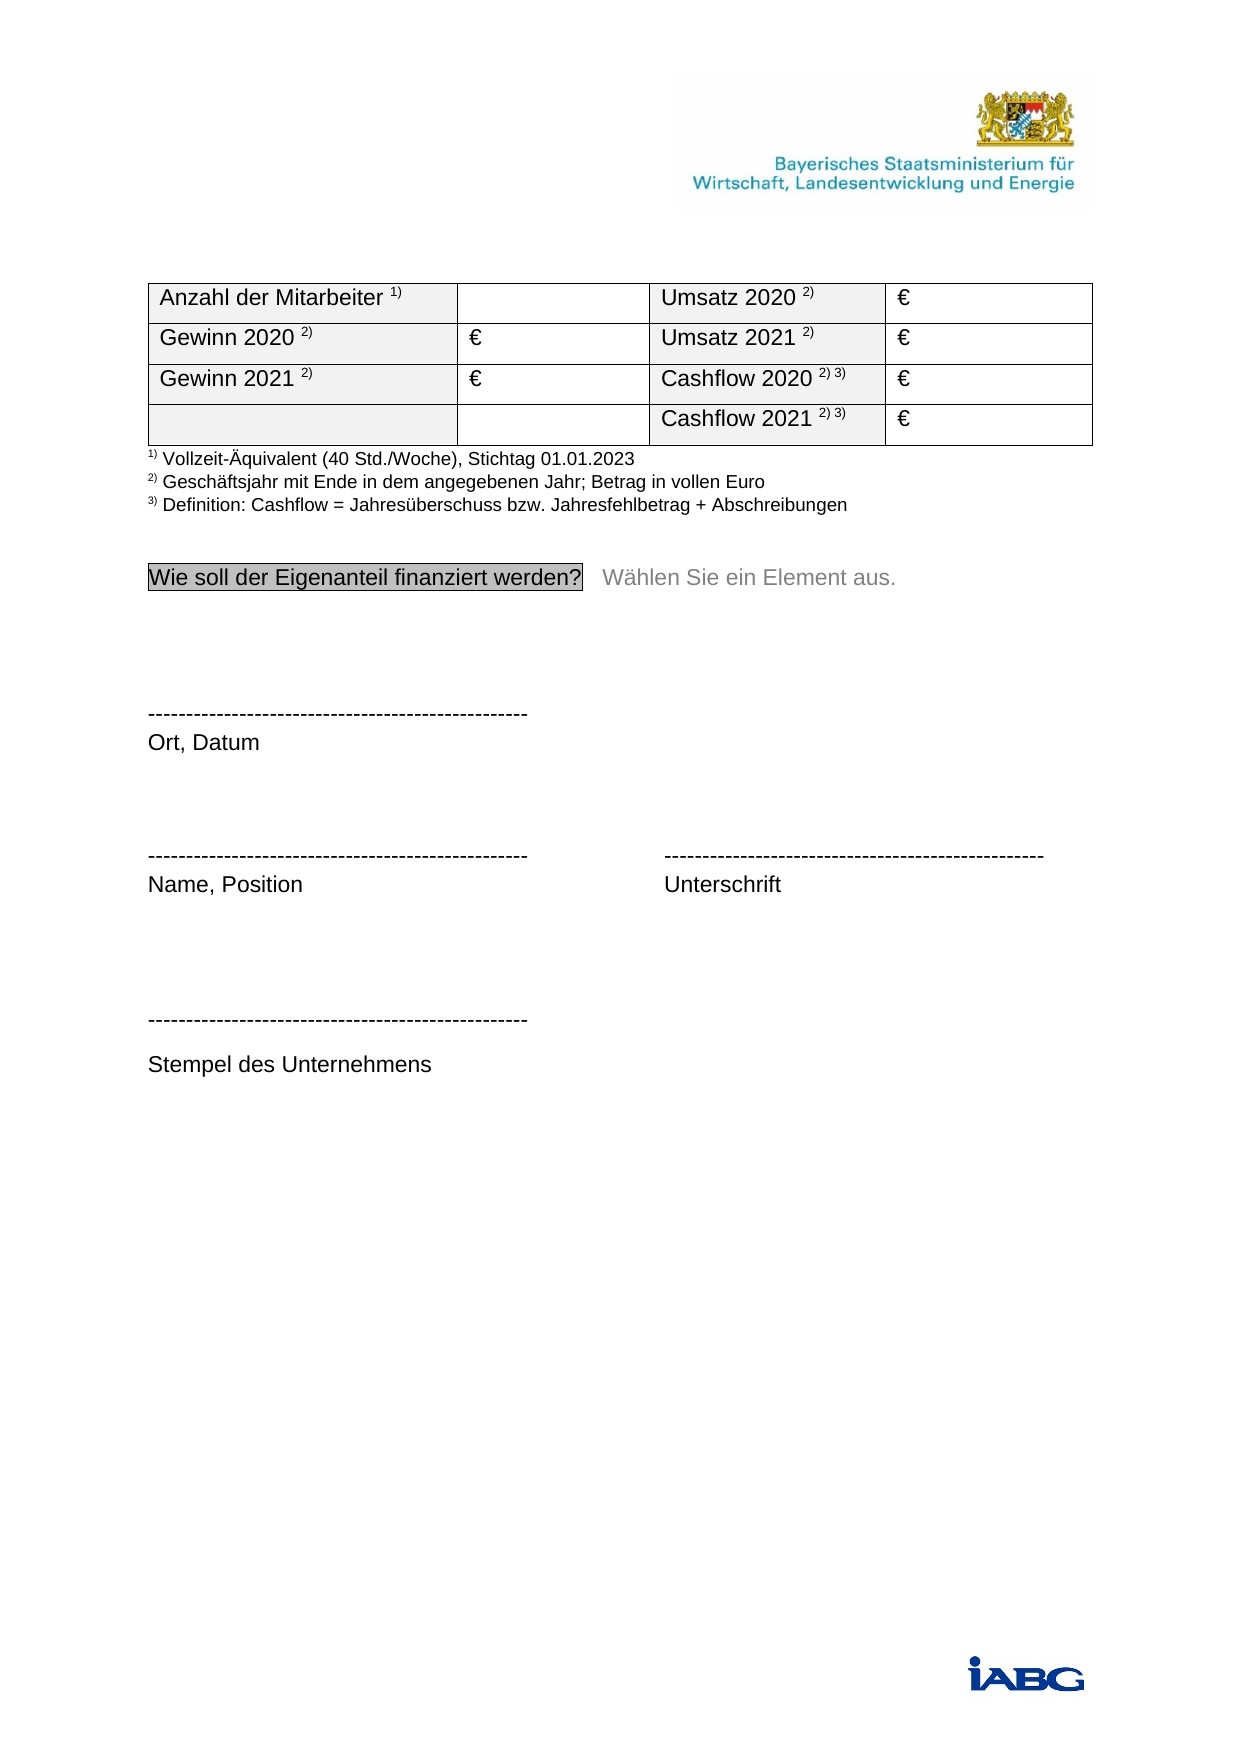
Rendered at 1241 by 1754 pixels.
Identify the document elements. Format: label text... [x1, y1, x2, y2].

text -------------------------------------------------- [148, 1006, 1093, 1032]
table_cell € [458, 365, 649, 404]
table_cell Gewinn 2021 2) [149, 365, 457, 404]
text -------------------------------------------------- Ort, Datum -------------------------------------------------- --------------------------------------------------Name, Position Unterschrift [148, 700, 1093, 897]
text 1) Vollzeit-Äquivalent (40 Std./Woche), Stichtag 01.01.2023 [148, 448, 1093, 469]
table_header [458, 284, 649, 323]
text 2) Geschäftsjahr mit Ende in dem angegebenen Jahr; Betrag in vollen Euro [148, 471, 1093, 492]
table_header Umsatz 2020 2) [650, 284, 885, 323]
text Wie soll der Eigenanteil finanziert werden? [583, 562, 1093, 591]
table_cell € [886, 324, 1092, 363]
table_cell Gewinn 2020 2) [149, 324, 457, 363]
table_cell Cashflow 2020 2) 3) [650, 365, 885, 404]
picture [960, 1656, 1093, 1727]
table_header € [886, 284, 1092, 323]
table_header Anzahl der Mitarbeiter 1) [149, 284, 457, 323]
table_cell € [886, 405, 1092, 444]
text 3) Definition: Cashflow = Jahresüberschuss bzw. Jahresfehlbetrag + Abschreibungen [148, 494, 1093, 516]
text Stempel des Unternehmens [148, 1051, 1093, 1077]
table_cell Cashflow 2021 2) 3) [650, 405, 885, 444]
table_cell Umsatz 2021 2) [650, 324, 885, 363]
table_cell € [458, 324, 649, 363]
picture [673, 73, 1093, 210]
table_cell [149, 405, 457, 444]
table_cell [458, 405, 649, 444]
table_cell € [886, 365, 1092, 404]
